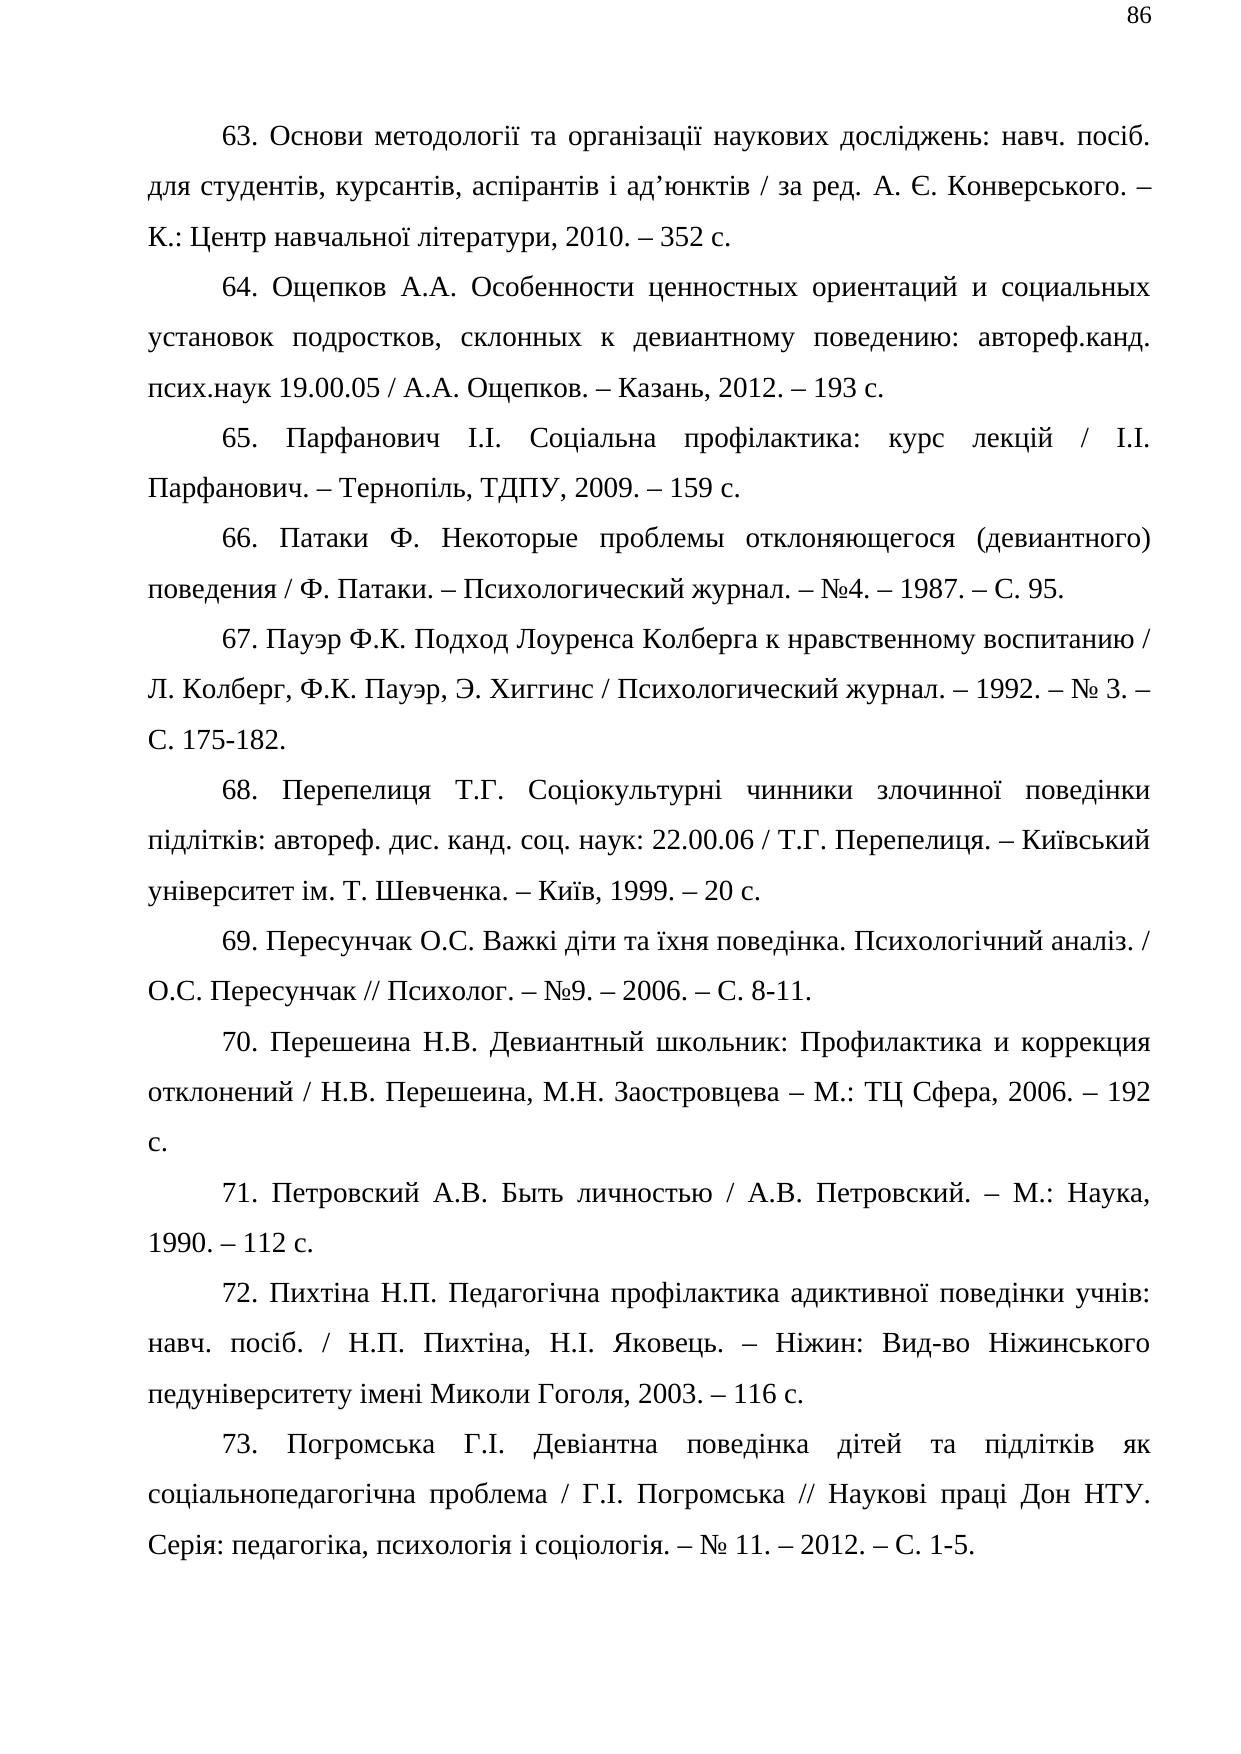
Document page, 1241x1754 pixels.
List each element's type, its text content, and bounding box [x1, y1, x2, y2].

text 63. Основи методології та організації наукових досліджень: навч. посіб. для студентів, курсантів, аспірантів і ад’юнктів / за ред. А. Є. Конверського. – К.: Центр навчальної літератури, 2010. – 352 с. [148, 118, 1152, 252]
text 71. Петровский А.В. Быть личностью / А.В. Петровский. – М.: Наука, 1990. – 112 с. [148, 1175, 1152, 1258]
text 65. Парфанович І.І. Соціальна профілактика: курс лекцій / І.І. Парфанович. – Тернопіль, ТДПУ, 2009. – 159 c. [148, 420, 1152, 504]
text 66. Патаки Ф. Некоторые проблемы отклоняющегося (девиантного) поведения / Ф. Патаки. – Психологический журнал. – №4. – 1987. – С. 95. [148, 521, 1152, 604]
text 73. Погромська Г.І. Девіантна поведінка дітей та підлітків як соціальнопедагогічна проблема / Г.І. Погромська // Наукові праці Дон НТУ. Серія: педагогіка, психологія і соціологія. – № 11. – 2012. – С. 1-5. [148, 1426, 1152, 1560]
text 68. Перепелиця Т.Г. Соціокультурні чинники злочинної поведінки підлітків: автореф. дис. канд. соц. наук: 22.00.06 / Т.Г. Перепелиця. – Київський університет ім. Т. Шевченка. – Київ, 1999. – 20 с. [148, 772, 1152, 906]
text 69. Пересунчак О.С. Важкі діти та їхня поведінка. Психологічний аналіз. / О.С. Пересунчак // Психолог. – №9. – 2006. – С. 8-11. [148, 923, 1152, 1007]
text 67. Пауэр Ф.К. Подход Лоуренса Колберга к нравственному воспитанию / Л. Колберг, Ф.К. Пауэр, Э. Хиггинс / Психологический журнал. – 1992. – № 3. – С. 175-182. [148, 621, 1152, 755]
text 64. Ощепков А.А. Особенности ценностных ориентаций и социальных установок подростков, склонных к девиантному поведению: автореф.канд. псих.наук 19.00.05 / А.А. Ощепков. – Казань, 2012. – 193 с. [148, 269, 1152, 403]
text 70. Перешеина Н.В. Девиантный школьник: Профилактика и коррекция отклонений / Н.В. Перешеина, М.Н. Заостровцева – М.: ТЦ Сфера, 2006. – 192 с. [148, 1024, 1152, 1158]
text 72. Пихтіна Н.П. Педагогічна профілактика адиктивної поведінки учнів: навч. посіб. / Н.П. Пихтіна, Н.І. Яковець. – Ніжин: Вид-во Ніжинського педуніверситету імені Миколи Гоголя, 2003. – 116 с. [148, 1275, 1152, 1409]
